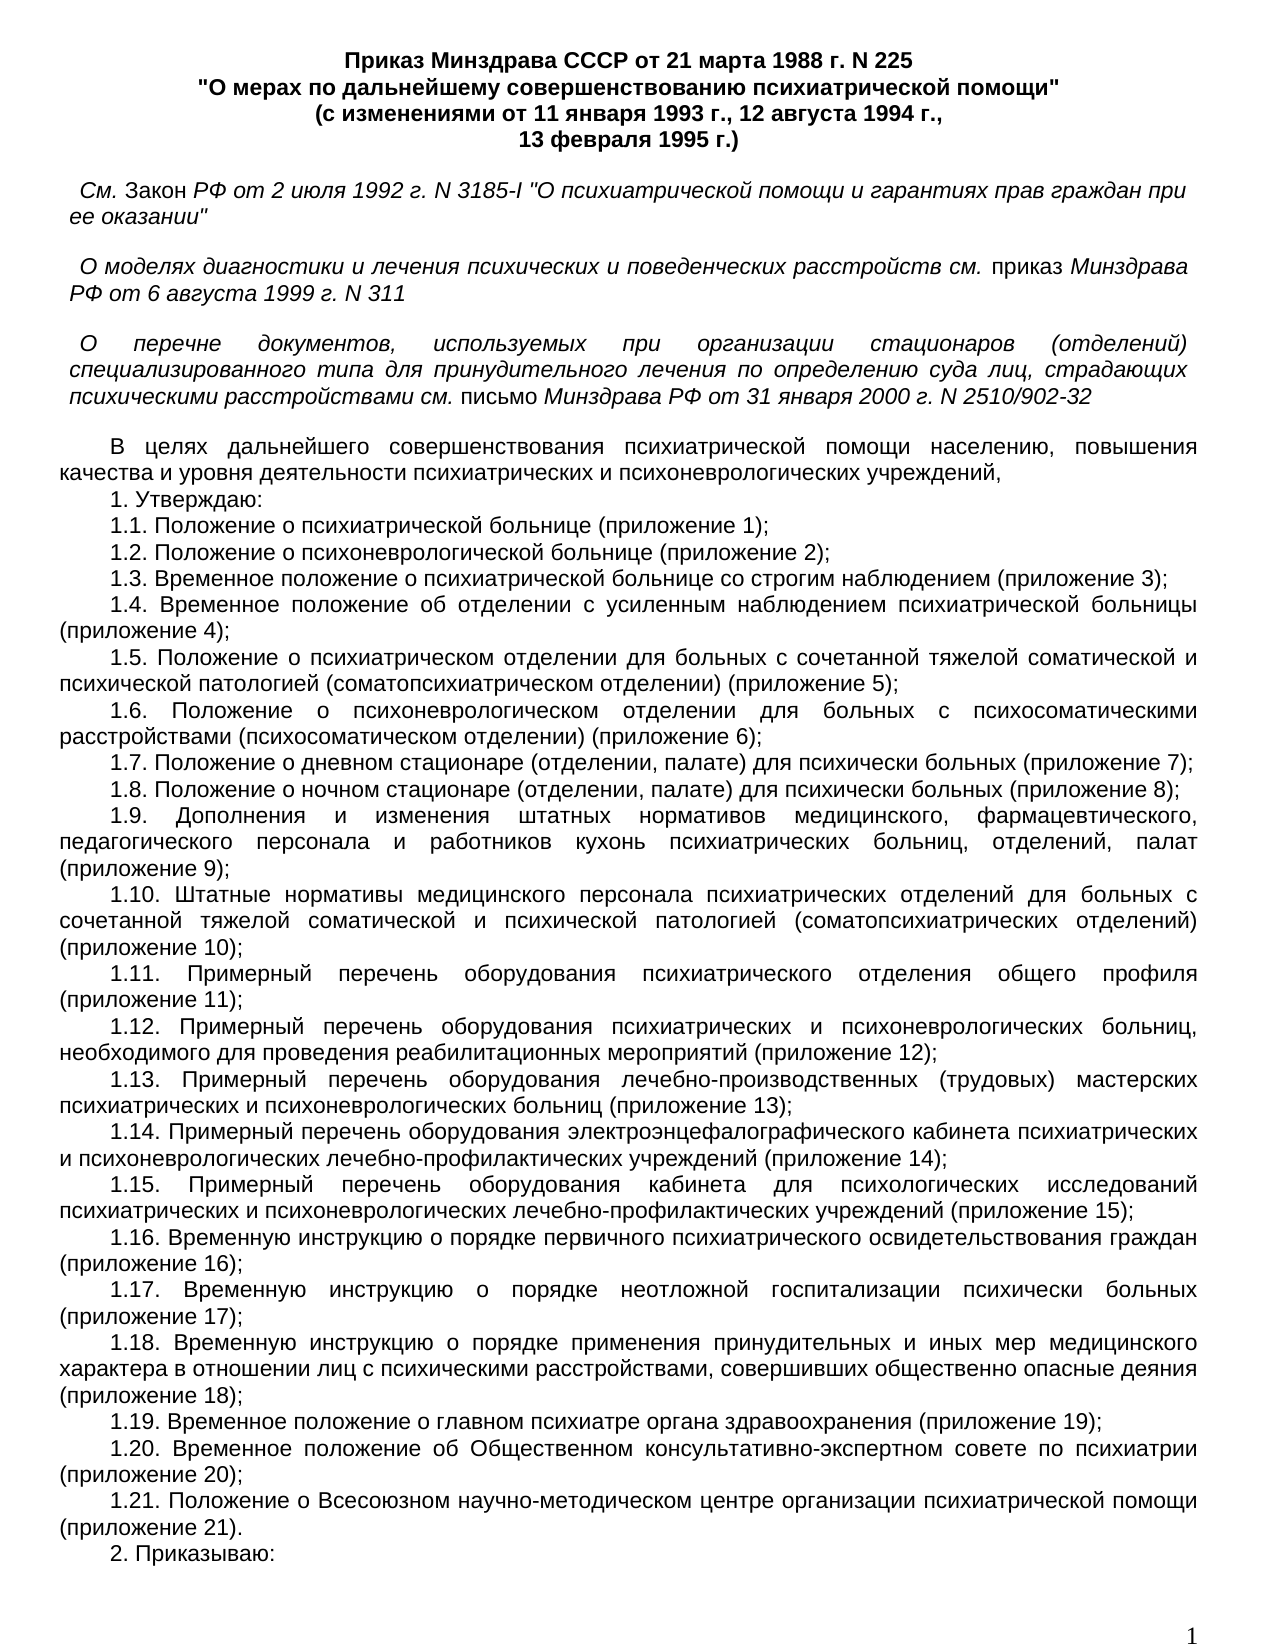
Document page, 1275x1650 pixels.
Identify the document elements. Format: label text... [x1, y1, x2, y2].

text 1.9. Дополнения и изменения штатных нормативов медицинского, фармацевтического, педагогического персонала и работников кухонь психиатрических больниц, отделений, палат (приложение 9); [59, 802, 1198, 881]
text 1.20. Временное положение об Общественном консультативно-экспертном совете по психиатрии (приложение 20); [59, 1434, 1198, 1487]
text 1.7. Положение о дневном стационаре (отделении, палате) для психически больных (приложение 7); [59, 749, 1198, 776]
text 1.13. Примерный перечень оборудования лечебно-производственных (трудовых) мастерских психиатрических и психоневрологических больниц (приложение 13); [59, 1066, 1198, 1118]
text Приказ Минздрава СССР от 21 марта 1988 г. N 225 [59, 47, 1198, 74]
text 1.16. Временную инструкцию о порядке первичного психиатрического освидетельствования граждан (приложение 16); [59, 1224, 1198, 1276]
text О моделях диагностики и лечения психических и поведенческих расстройств см. приказ Минздрава РФ от 6 августа 1999 г. N 311 [69, 253, 1188, 306]
text 1. Утверждаю: [59, 486, 1198, 512]
text 1.21. Положение о Всесоюзном научно-методическом центре организации психиатрической помощи (приложение 21). [59, 1487, 1198, 1540]
text 1.12. Примерный перечень оборудования психиатрических и психоневрологических больниц, необходимого для проведения реабилитационных мероприятий (приложение 12); [59, 1013, 1198, 1066]
text 1.4. Временное положение об отделении с усиленным наблюдением психиатрической больницы (приложение 4); [59, 591, 1198, 644]
text 1.14. Примерный перечень оборудования электроэнцефалографического кабинета психиатрических и психоневрологических лечебно-профилактических учреждений (приложение 14); [59, 1118, 1198, 1171]
text 1.18. Временную инструкцию о порядке применения принудительных и иных мер медицинского характера в отношении лиц с психическими расстройствами, совершивших общественно опасные деяния (приложение 18); [59, 1329, 1198, 1408]
text См. Закон РФ от 2 июля 1992 г. N 3185-I "О психиатрической помощи и гарантиях прав граждан при ее оказании" [69, 177, 1188, 229]
text "О мерах по дальнейшему совершенствованию психиатрической помощи" [59, 74, 1198, 100]
text (с изменениями от 11 января 1993 г., 12 августа 1994 г., [59, 100, 1198, 126]
text 1.6. Положение о психоневрологическом отделении для больных с психосоматическими расстройствами (психосоматическом отделении) (приложение 6); [59, 697, 1198, 749]
text 1.5. Положение о психиатрическом отделении для больных с сочетанной тяжелой соматической и психической патологией (соматопсихиатрическом отделении) (приложение 5); [59, 644, 1198, 697]
text 1.3. Временное положение о психиатрической больнице со строгим наблюдением (приложение 3); [59, 565, 1198, 591]
text 1.1. Положение о психиатрической больнице (приложение 1); [59, 512, 1198, 538]
text 1.11. Примерный перечень оборудования психиатрического отделения общего профиля (приложение 11); [59, 960, 1198, 1013]
text 1.15. Примерный перечень оборудования кабинета для психологических исследований психиатрических и психоневрологических лечебно-профилактических учреждений (приложение 15); [59, 1171, 1198, 1224]
text 1.2. Положение о психоневрологической больнице (приложение 2); [59, 538, 1198, 565]
text В целях дальнейшего совершенствования психиатрической помощи населению, повышения качества и уровня деятельности психиатрических и психоневрологических учреждений, [59, 433, 1198, 486]
text О перечне документов, используемых при организации стационаров (отделений) специализированного типа для принудительного лечения по определению суда лиц, страдающих психическими расстройствами см. письмо Минздрава РФ от 31 января 2000 г. N 2510/902-32 [69, 330, 1188, 409]
text 2. Приказываю: [59, 1540, 1198, 1566]
text 1.19. Временное положение о главном психиатре органа здравоохранения (приложение 19); [59, 1408, 1198, 1434]
text 1.10. Штатные нормативы медицинского персонала психиатрических отделений для больных с сочетанной тяжелой соматической и психической патологией (соматопсихиатрических отделений) (приложение 10); [59, 881, 1198, 960]
text 1.8. Положение о ночном стационаре (отделении, палате) для психически больных (приложение 8); [59, 776, 1198, 802]
text 13 февраля 1995 г.) [59, 126, 1198, 153]
text 1.17. Временную инструкцию о порядке неотложной госпитализации психически больных (приложение 17); [59, 1276, 1198, 1329]
